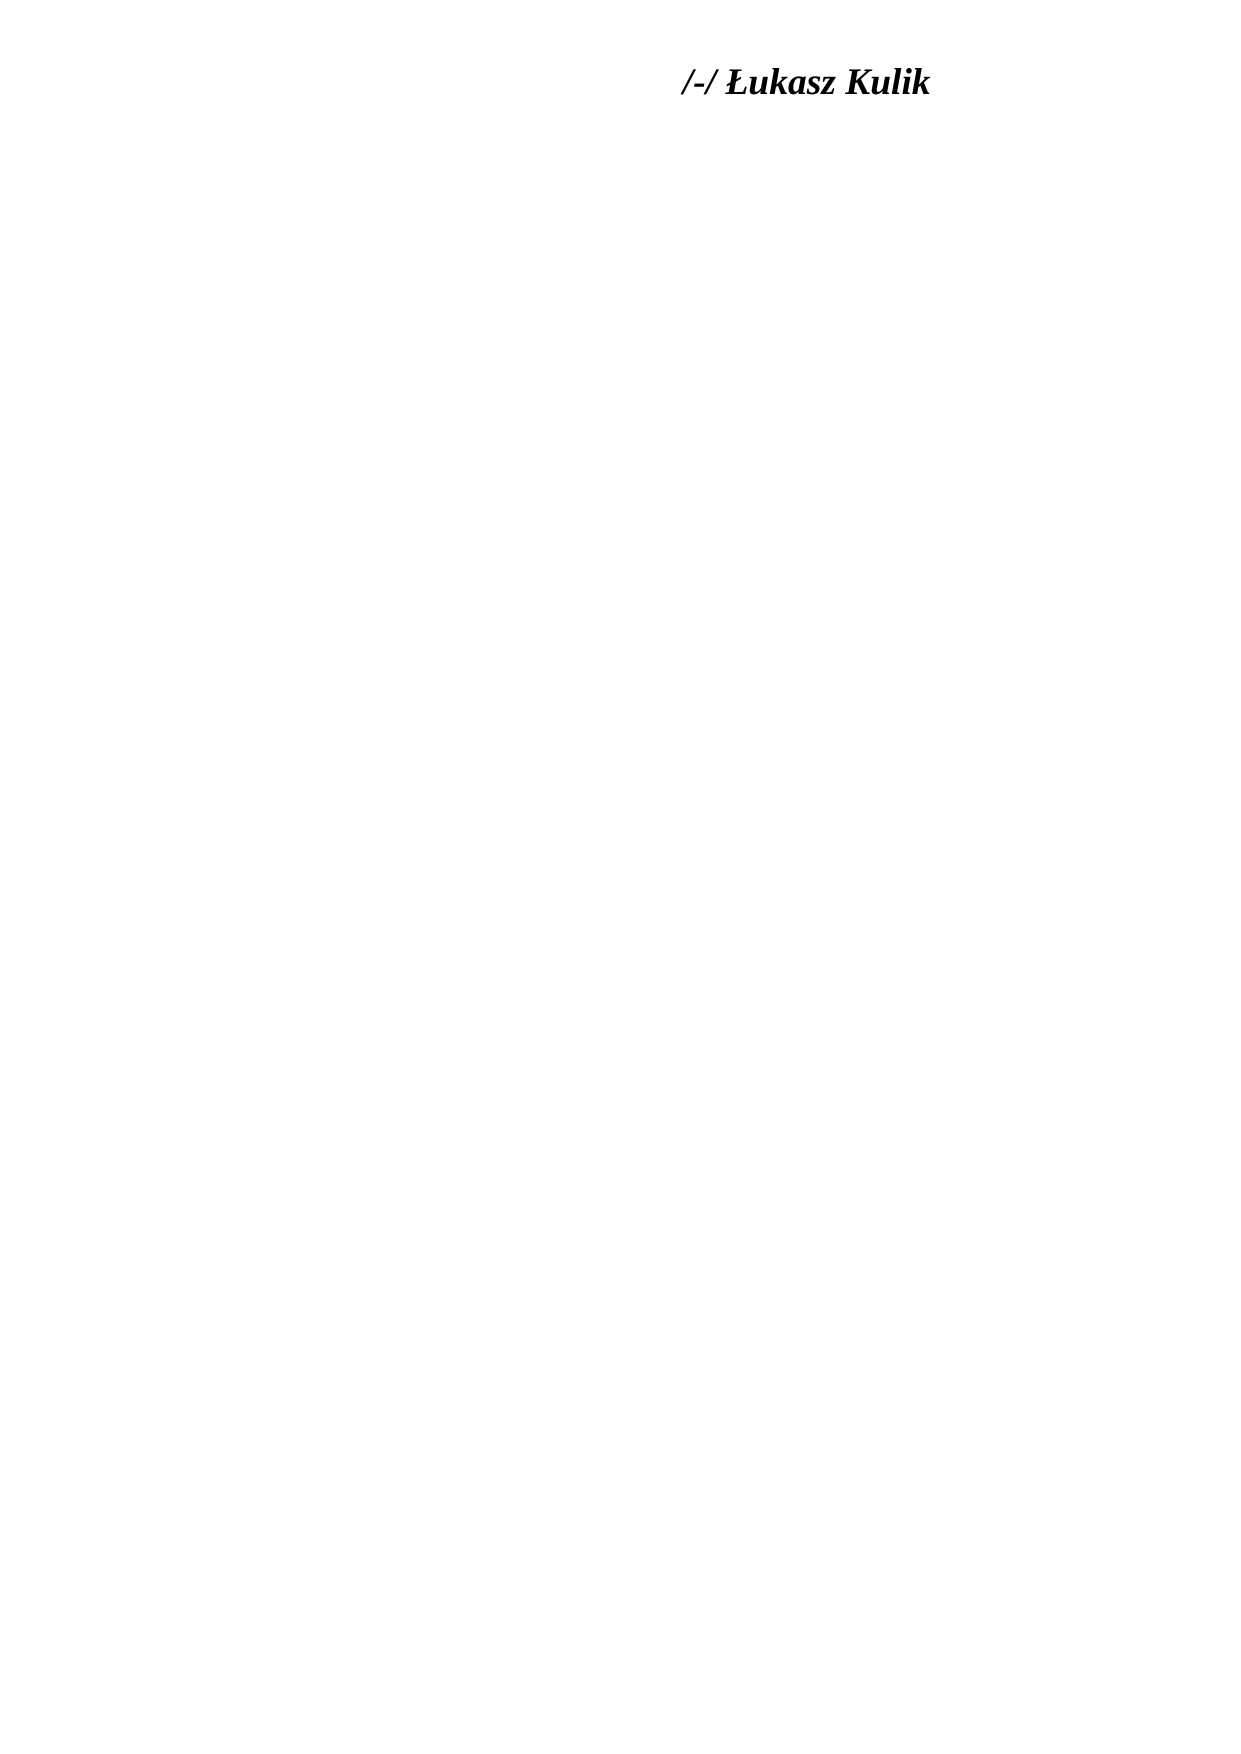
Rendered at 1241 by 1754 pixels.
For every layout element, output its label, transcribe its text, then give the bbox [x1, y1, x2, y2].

text /-/ Łukasz Kulik [664, 59, 1092, 102]
